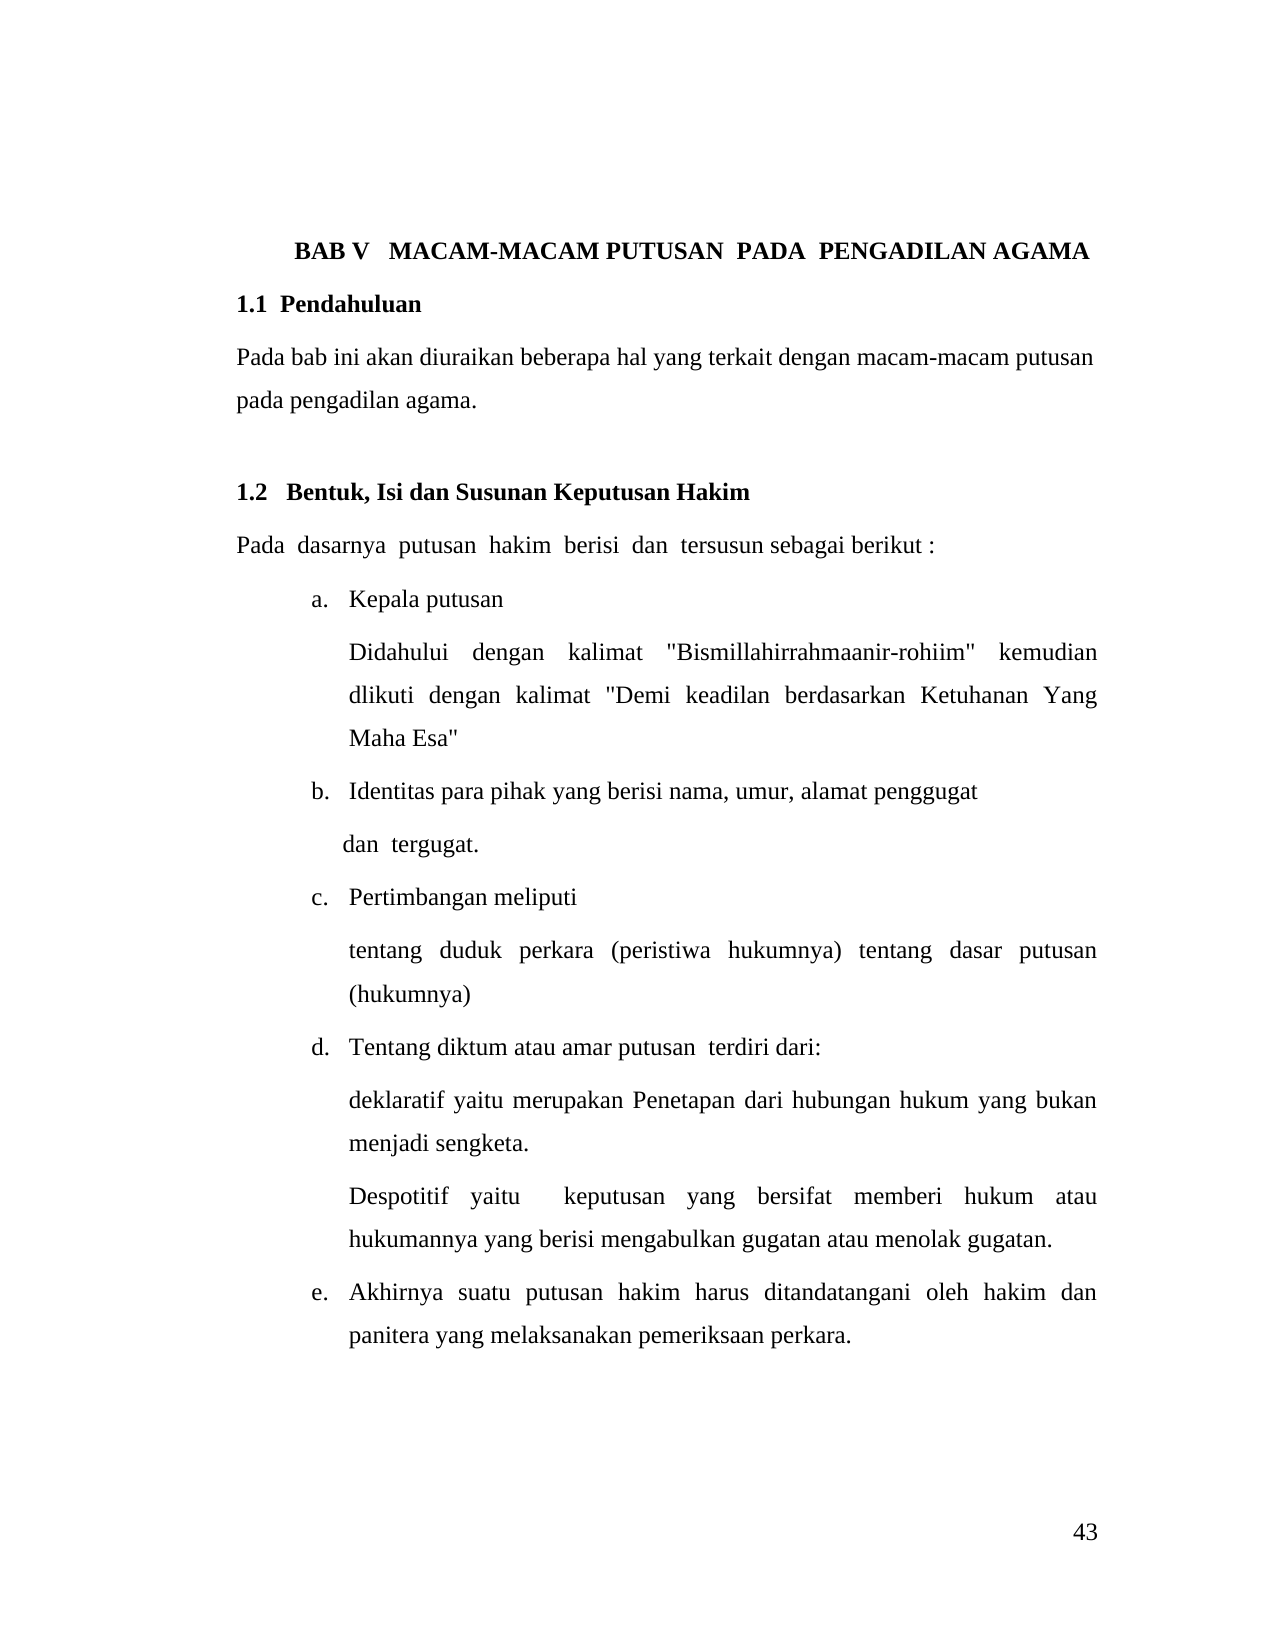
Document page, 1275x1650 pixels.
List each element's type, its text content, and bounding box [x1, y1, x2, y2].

text Didahului dengan kalimat "Bismillahirrahmaanir-rohiim" kemudian dlikuti dengan kalimat "Demi keadilan berdasarkan Ketuhanan Yang Maha Esa" [349, 637, 1098, 752]
text dan tergugat. [236, 829, 1098, 858]
text tentang duduk perkara (peristiwa hukumnya) tentang dasar putusan (hukumnya) [349, 936, 1098, 1007]
text Despotitif yaitu keputusan yang bersifat memberi hukum atau hukumannya yang berisi mengabulkan gugatan atau menolak gugatan. [349, 1181, 1098, 1253]
text BAB V MACAM-MACAM PUTUSAN PADA PENGADILAN AGAMA [274, 236, 1098, 265]
list Identitas para pihak yang berisi nama, umur, alamat penggugat [311, 776, 1098, 805]
list Tentang diktum atau amar putusan terdiri dari: [311, 1032, 1098, 1061]
text 1.1 Pendahuluan [236, 289, 1098, 318]
text 1.2 Bentuk, Isi dan Susunan Keputusan Hakim [236, 477, 1098, 506]
list Akhirnya suatu putusan hakim harus ditandatangani oleh hakim dan panitera yang melaksanakan pemeriksaan perkara. [311, 1277, 1098, 1349]
list Kepala putusan [311, 584, 1098, 612]
text Pada dasarnya putusan hakim berisi dan tersusun sebagai berikut : [236, 531, 1098, 559]
text deklaratif yaitu merupakan Penetapan dari hubungan hukum yang bukan menjadi sengketa. [349, 1085, 1098, 1157]
text Pada bab ini akan diuraikan beberapa hal yang terkait dengan macam-macam putusan pada pengadilan agama. [236, 342, 1098, 414]
list Pertimbangan meliputi [311, 882, 1098, 911]
